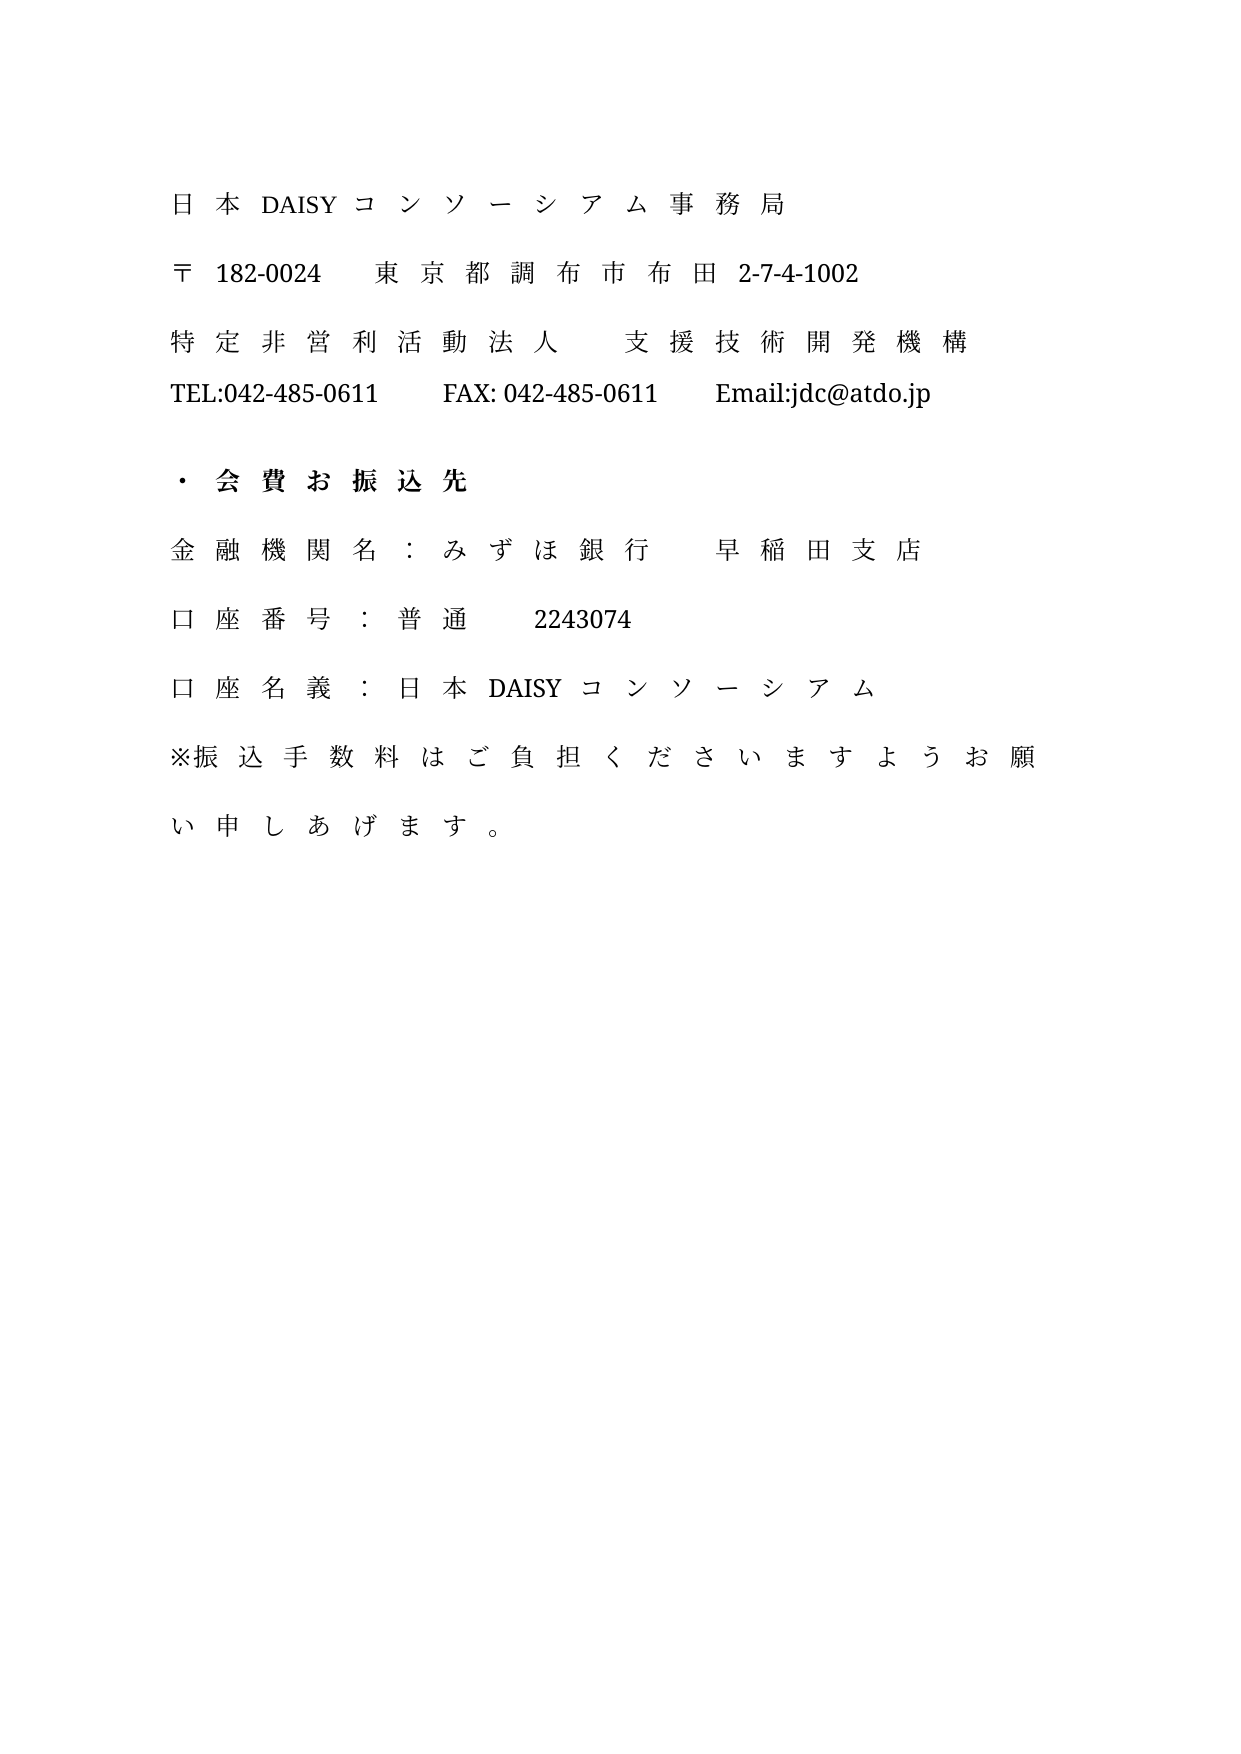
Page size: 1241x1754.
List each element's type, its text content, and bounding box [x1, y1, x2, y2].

text 口座番号：普通 2243074 [170, 583, 1078, 652]
text 日本DAISYコンソーシアム事務局 [170, 168, 1059, 237]
text 特定非営利活動法人 支援技術開発機構 [170, 306, 1078, 376]
text ・会費お振込先 [170, 445, 1078, 514]
text ※振込手数料はご負担くださいますようお願い申しあげます。 [170, 721, 1078, 860]
text 金融機関名：みずほ銀行 早稲田支店 [170, 514, 1078, 583]
text 口座名義：日本DAISYコンソーシアム [170, 652, 1078, 721]
text TEL:042-485-0611 FAX: 042-485-0611 Email:jdc@atdo.jp [170, 376, 1078, 410]
text 〒182-0024 東京都調布市布田2-7-4-1002 [170, 237, 1078, 306]
